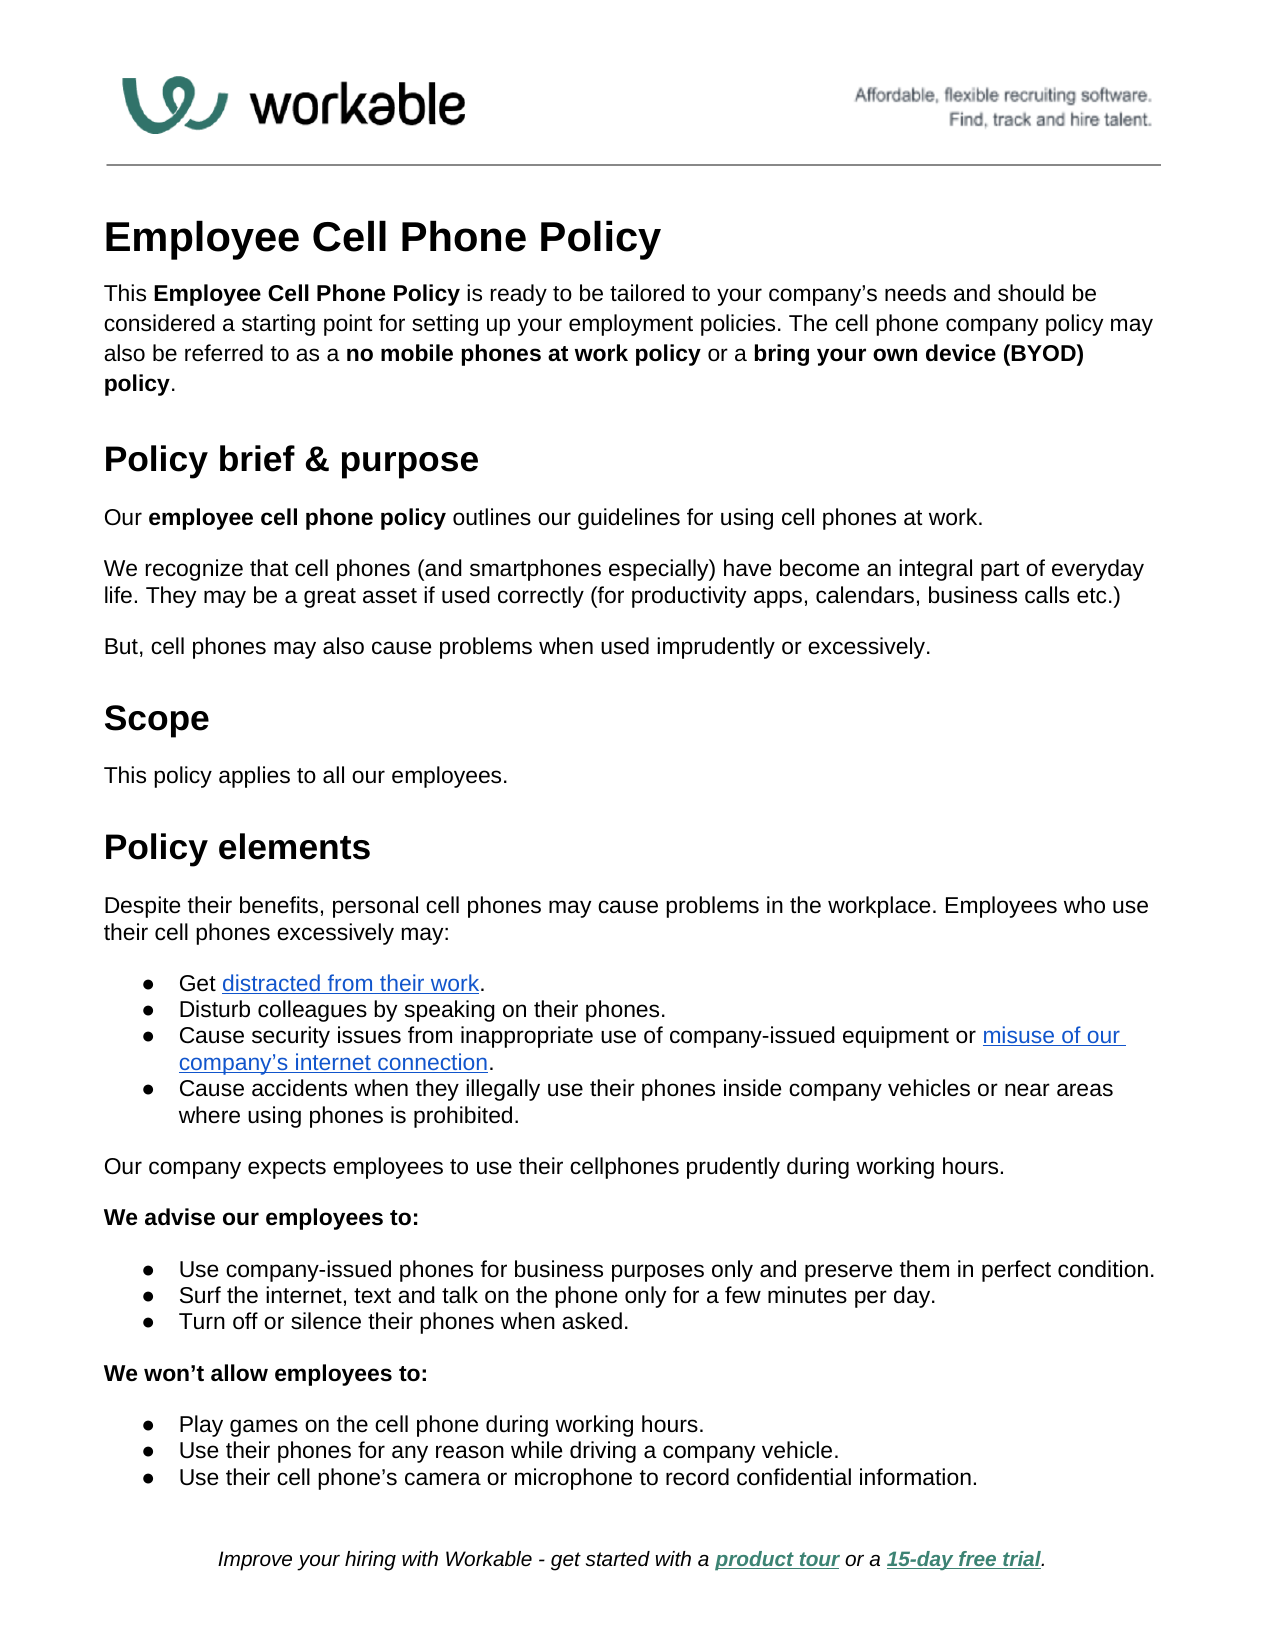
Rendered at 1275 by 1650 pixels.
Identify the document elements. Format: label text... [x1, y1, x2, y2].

text Our company expects employees to use their cellphones prudently during working hours. [103, 1153, 1162, 1179]
list Disturb colleagues by speaking on their phones. [141, 996, 1162, 1022]
text Our employee cell phone policy outlines our guidelines for using cell phones at work. [103, 504, 1162, 530]
text This policy applies to all our employees. [103, 762, 1162, 789]
list Surf the internet, text and talk on the phone only for a few minutes per day. [141, 1282, 1162, 1308]
list Use company-issued phones for business purposes only and preserve them in perfect condition. [141, 1256, 1162, 1282]
subtitle Scope [103, 697, 1162, 737]
picture [103, 75, 1163, 167]
list Cause security issues from inappropriate use of company-issued equipment or misuse of our company’s internet connection. [141, 1022, 1162, 1075]
text But, cell phones may also cause problems when used imprudently or excessively. [103, 633, 1162, 659]
text Despite their benefits, personal cell phones may cause problems in the workplace. Employees who use their cell phones excessively may: [103, 892, 1162, 945]
subtitle Policy elements [103, 826, 1162, 867]
subtitle Policy brief & purpose [103, 438, 1162, 479]
list Play games on the cell phone during working hours. [141, 1411, 1162, 1437]
text We advise our employees to: [103, 1204, 1162, 1231]
subtitle Employee Cell Phone Policy [103, 212, 1162, 260]
list Cause accidents when they illegally use their phones inside company vehicles or near areas where using phones is prohibited. [141, 1075, 1162, 1128]
list Get distracted from their work. [141, 970, 1162, 996]
list Use their phones for any reason while driving a company vehicle. [141, 1437, 1162, 1464]
text We recognize that cell phones (and smartphones especially) have become an integral part of everyday life. They may be a great asset if used correctly (for productivity apps, calendars, business calls etc.) [103, 555, 1162, 608]
list Turn off or silence their phones when asked. [141, 1308, 1162, 1335]
text We won’t allow employees to: [103, 1360, 1162, 1386]
text This Employee Cell Phone Policy is ready to be tailored to your company’s needs and should be considered a starting point for setting up your employment policies. The cell phone company policy may also be referred to as a no mobile phones at work policy or a bring your own device (BYOD) policy. [103, 280, 1162, 397]
list Use their cell phone’s camera or microphone to record confidential information. [141, 1464, 1162, 1490]
